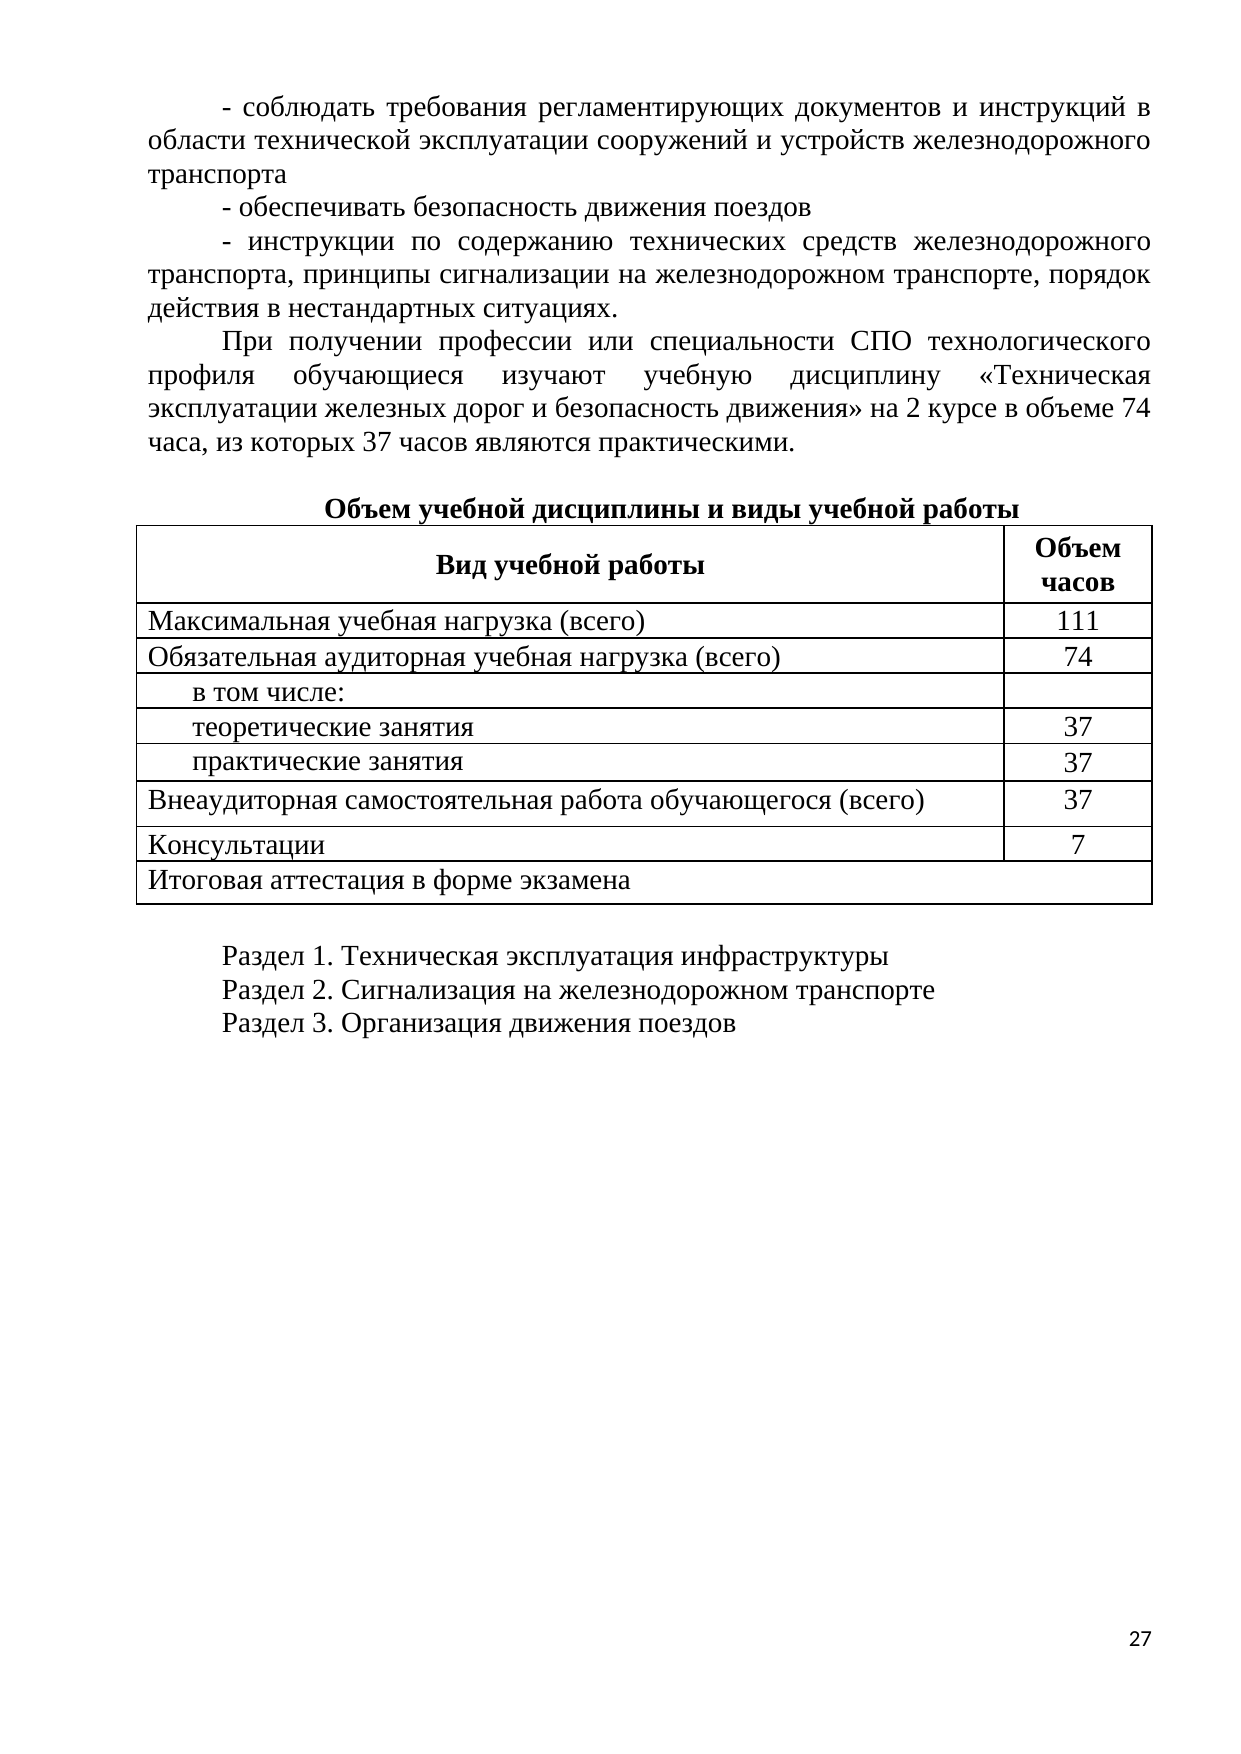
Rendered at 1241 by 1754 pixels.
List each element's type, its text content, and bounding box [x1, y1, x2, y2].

table_cell Консультации [137, 827, 1003, 860]
table_cell в том числе: [137, 674, 1003, 707]
text При получении профессии или специальности СПО технологического профиля обучающиеся изучают учебную дисциплину «Техническая эксплуатации железных дорог и безопасность движения» на 2 курсе в объеме 74 часа, из которых 37 часов являются практическими. [148, 323, 1152, 458]
table_cell Внеаудиторная самостоятельная работа обучающегося (всего) [137, 782, 1003, 826]
text - инструкции по содержанию технических средств железнодорожного транспорта, принципы сигнализации на железнодорожном транспорте, порядок действия в нестандартных ситуациях. [148, 223, 1152, 323]
text Раздел 3. Организация движения поездов [148, 1005, 1152, 1039]
table_header Вид учебной работы [137, 526, 1003, 602]
table_cell 74 [1005, 639, 1151, 672]
table_cell практические занятия [137, 744, 1003, 780]
table_cell 37 [1005, 744, 1151, 780]
table_cell [1005, 674, 1151, 707]
table_cell 37 [1005, 782, 1151, 826]
text Раздел 2. Сигнализация на железнодорожном транспорте [148, 972, 1152, 1005]
table_cell 111 [1005, 604, 1151, 637]
table_cell теоретические занятия [137, 709, 1003, 742]
text - соблюдать требования регламентирующих документов и инструкций в области технической эксплуатации сооружений и устройств железнодорожного транспорта [148, 89, 1152, 189]
table_cell 7 [1005, 827, 1151, 860]
table_header Объем часов [1005, 526, 1151, 602]
table_cell Максимальная учебная нагрузка (всего) [137, 604, 1003, 637]
table_cell 37 [1005, 709, 1151, 742]
table_cell Обязательная аудиторная учебная нагрузка (всего) [137, 639, 1003, 672]
text Объем учебной дисциплины и виды учебной работы [148, 491, 1152, 525]
text Раздел 1. Техническая эксплуатация инфраструктуры [148, 938, 1152, 972]
text - обеспечивать безопасность движения поездов [148, 189, 1152, 223]
table_cell Итоговая аттестация в форме экзамена [137, 862, 1151, 903]
